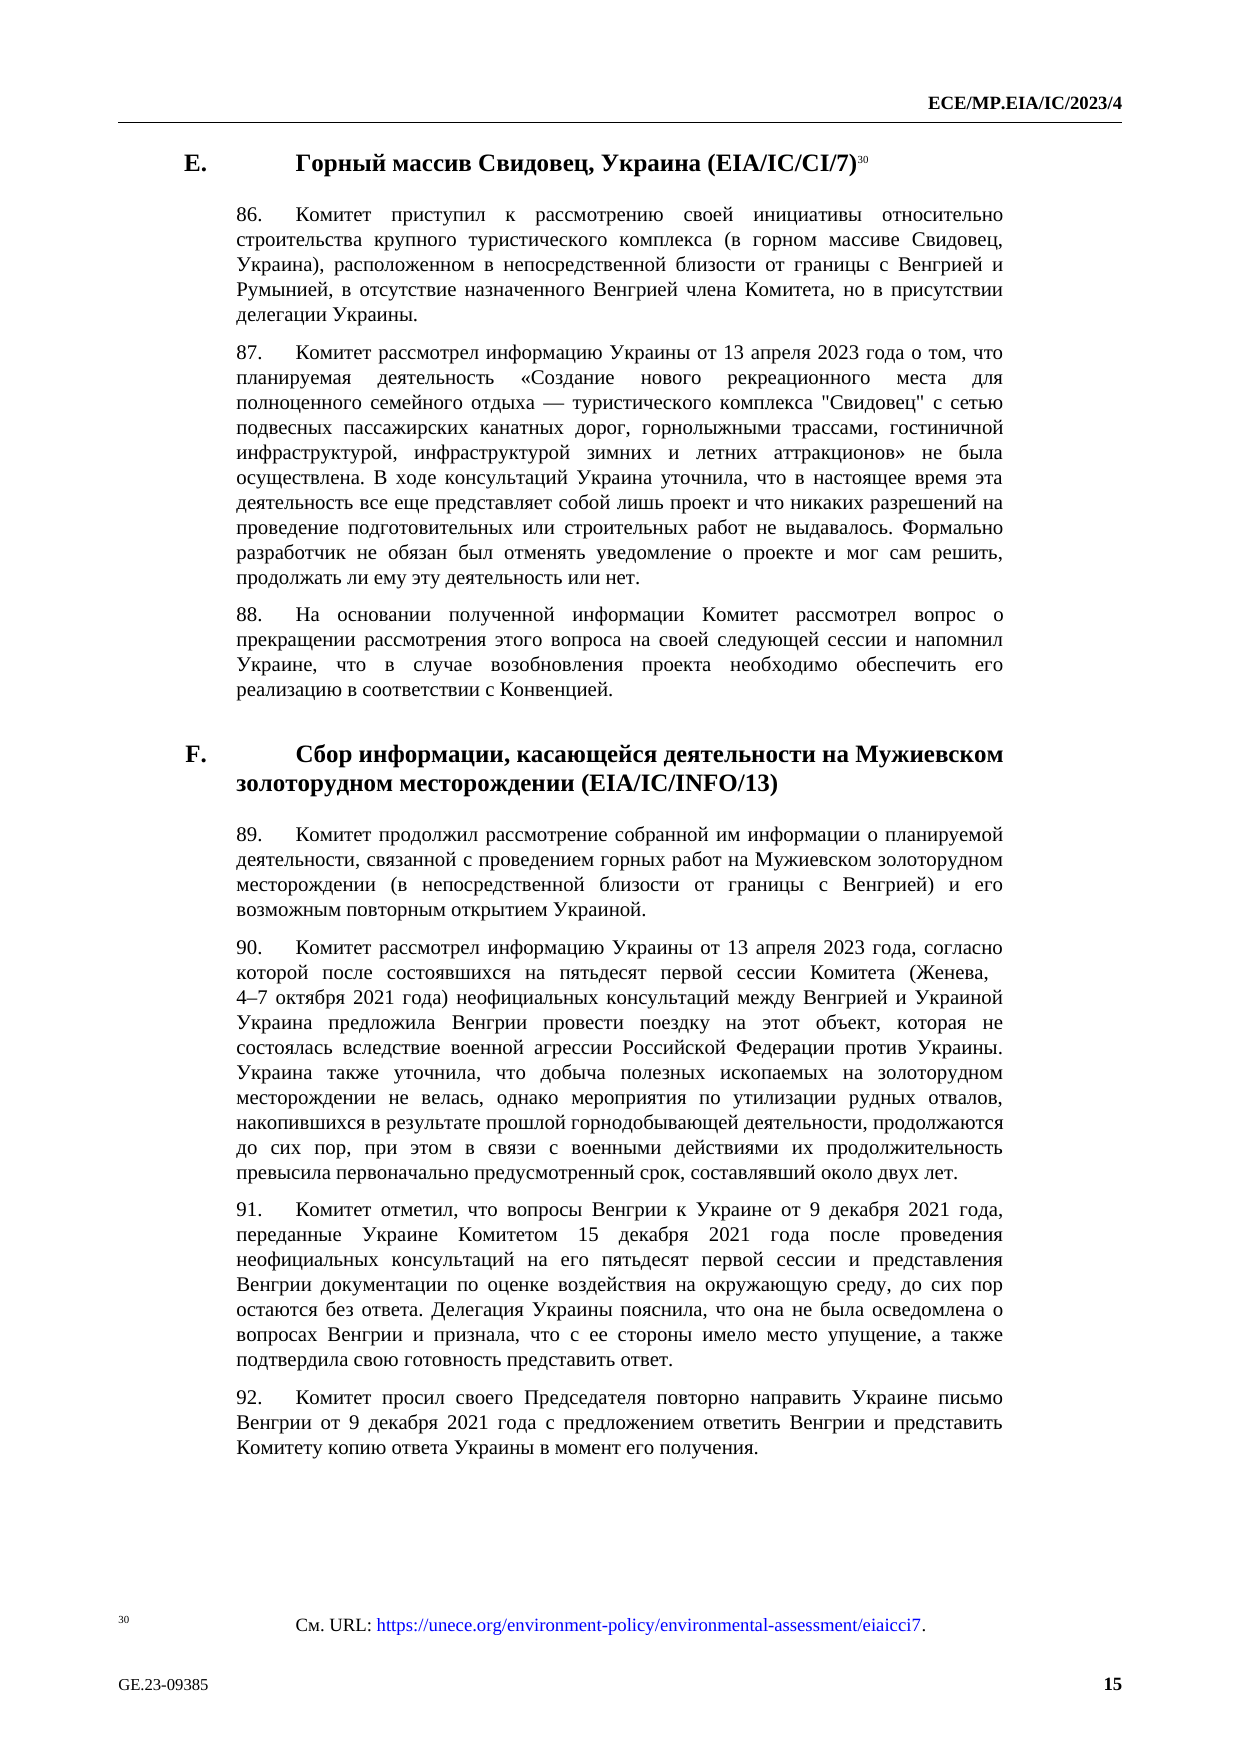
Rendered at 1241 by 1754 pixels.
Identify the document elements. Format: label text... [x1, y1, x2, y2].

text F. Сбор информации, касающейся деятельности на Мужиевском золоторудном месторождении (EIA/IC/INFO/13) [118, 739, 1004, 796]
text 89. Комитет продолжил рассмотрение собранной им информации о планируемой деятельности, связанной с проведением горных работ на Мужиевском золоторудном месторождении (в непосредственной близости от границы с Венгрией) и его возможным повторным открытием Украиной. [236, 821, 1004, 921]
text 86. Комитет приступил к рассмотрению своей инициативы относительно строительства крупного туристического комплекса (в горном массиве Свидовец, Украина), расположенном в непосредственной близости от границы с Венгрией и Румынией, в отсутствие назначенного Венгрией члена Комитета, но в присутствии делегации Украины. [236, 201, 1004, 326]
text 87. Комитет рассмотрел информацию Украины от 13 апреля 2023 года о том, что планируемая деятельность «Создание нового рекреационного места для полноценного семейного отдыха — туристического комплекса "Свидовец" с сетью подвесных пассажирских канатных дорог, горнолыжными трассами, гостиничной инфраструктурой, инфраструктурой зимних и летних аттракционов» не была осуществлена. В ходе консультаций Украина уточнила, что в настоящее время эта деятельность все еще представляет собой лишь проект и что никаких разрешений на проведение подготовительных или строительных работ не выдавалось. Формально разработчик не обязан был отменять уведомление о проекте и мог сам решить, продолжать ли ему эту деятельность или нет. [236, 339, 1004, 589]
text 91. Комитет отметил, что вопросы Венгрии к Украине от 9 декабря 2021 года, переданные Украине Комитетом 15 декабря 2021 года после проведения неофициальных консультаций на его пятьдесят первой сессии и представления Венгрии документации по оценке воздействия на окружающую среду, до сих пор остаются без ответа. Делегация Украины пояснила, что она не была осведомлена о вопросах Венгрии и признала, что с ее стороны имело место упущение, а также подтвердила свою готовность представить ответ. [236, 1196, 1004, 1371]
text 90. Комитет рассмотрел информацию Украины от 13 апреля 2023 года, согласно которой после состоявшихся на пятьдесят первой сессии Комитета (Женева, 4–7 октября 2021 года) неофициальных консультаций между Венгрией и Украиной Украина предложила Венгрии провести поездку на этот объект, которая не состоялась вследствие военной агрессии Российской Федерации против Украины. Украина также уточнила, что добыча полезных ископаемых на золоторудном месторождении не велась, однако мероприятия по утилизации рудных отвалов, накопившихся в результате прошлой горнодобывающей деятельности, продолжаются до сих пор, при этом в связи с военными действиями их продолжительность превысила первоначально предусмотренный срок, составлявший около двух лет. [236, 934, 1004, 1184]
text 92. Комитет просил своего Председателя повторно направить Украине письмо Венгрии от 9 декабря 2021 года с предложением ответить Венгрии и представить Комитету копию ответа Украины в момент его получения. [236, 1384, 1004, 1459]
text 88. На основании полученной информации Комитет рассмотрел вопрос о прекращении рассмотрения этого вопроса на своей следующей сессии и напомнил Украине, что в случае возобновления проекта необходимо обеспечить его реализацию в соответствии с Конвенцией. [236, 601, 1004, 701]
text E. Горный массив Свидовец, Украина (EIA/IC/CI/7) [118, 148, 1004, 176]
